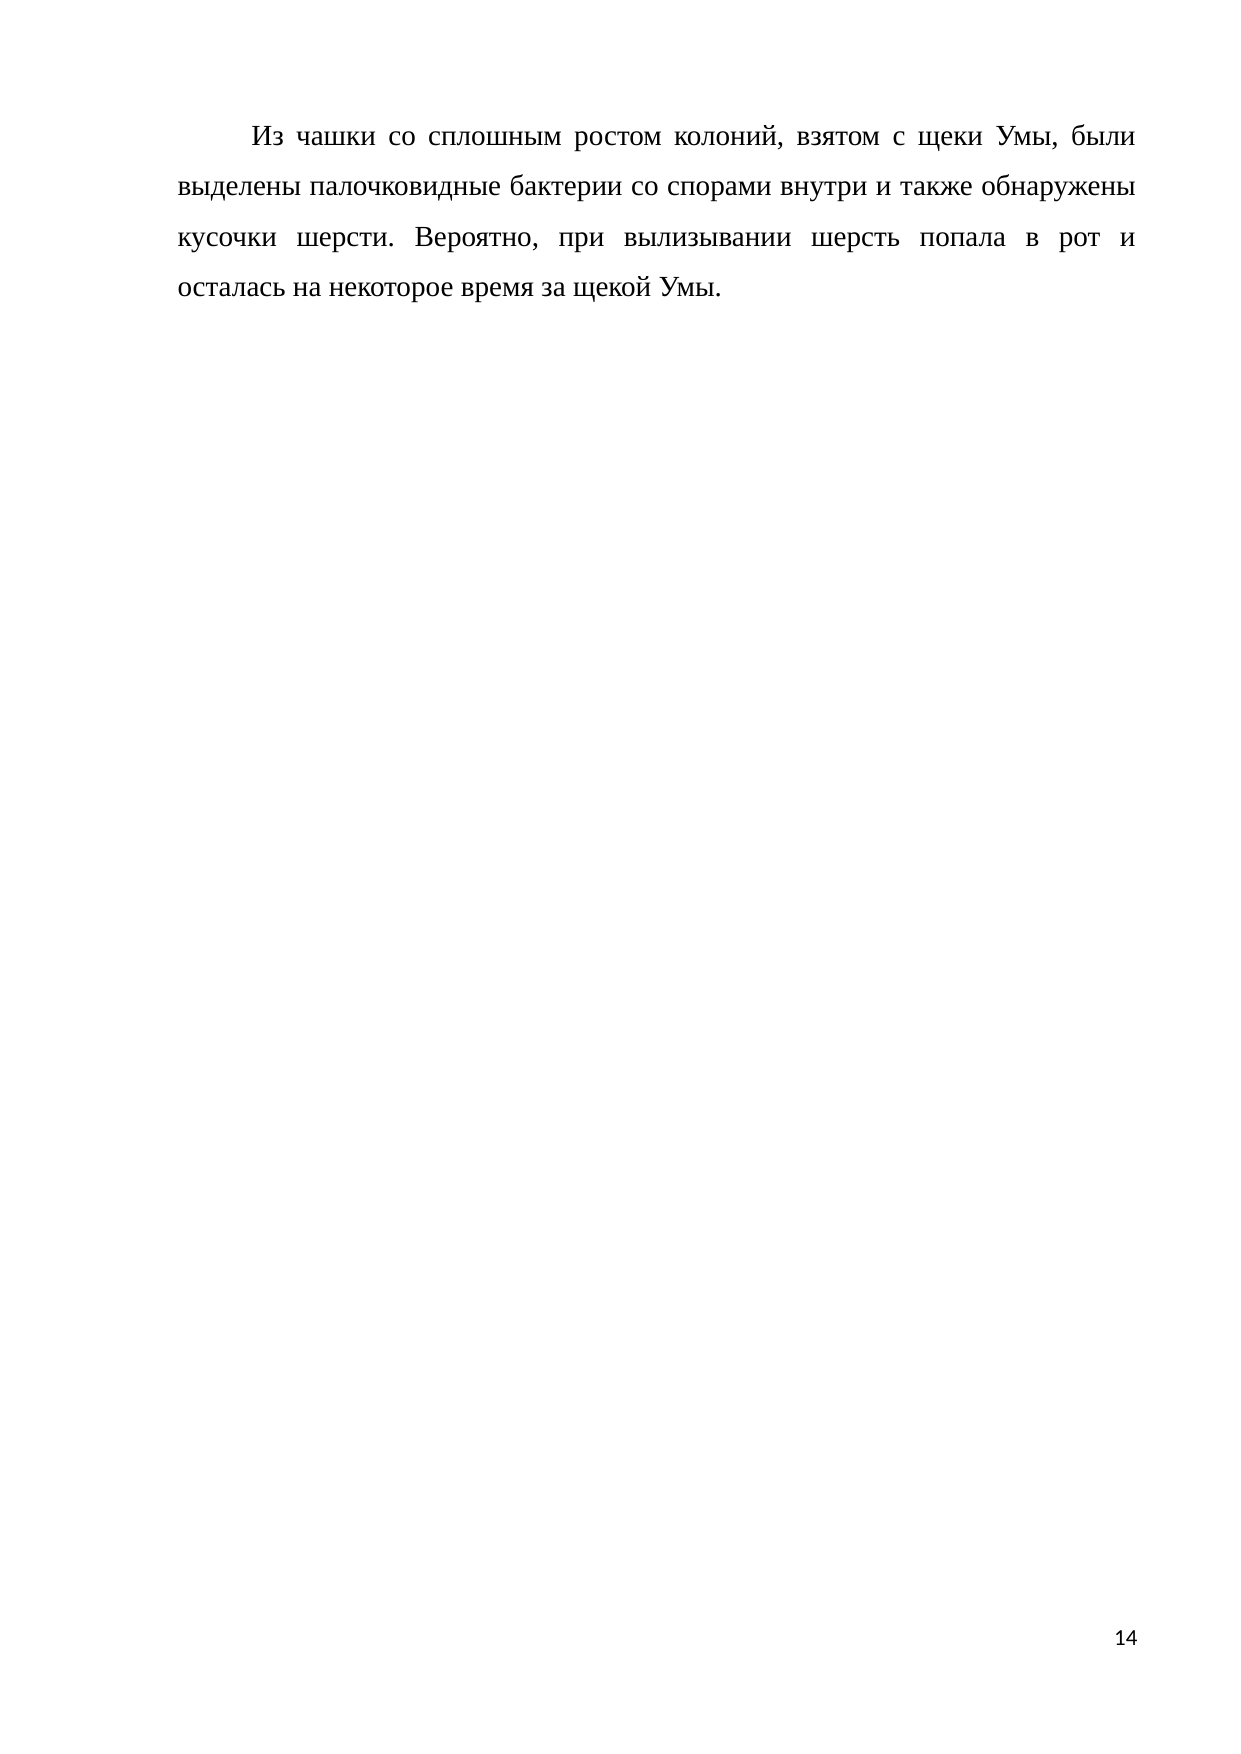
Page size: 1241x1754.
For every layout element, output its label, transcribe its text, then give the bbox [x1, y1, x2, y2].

text Из чашки со сплошным ростом колоний, взятом с щеки Умы, были выделены палочковидные бактерии со спорами внутри и также обнаружены кусочки шерсти. Вероятно, при вылизывании шерсть попала в рот и осталась на некоторое время за щекой Умы. [177, 118, 1137, 303]
